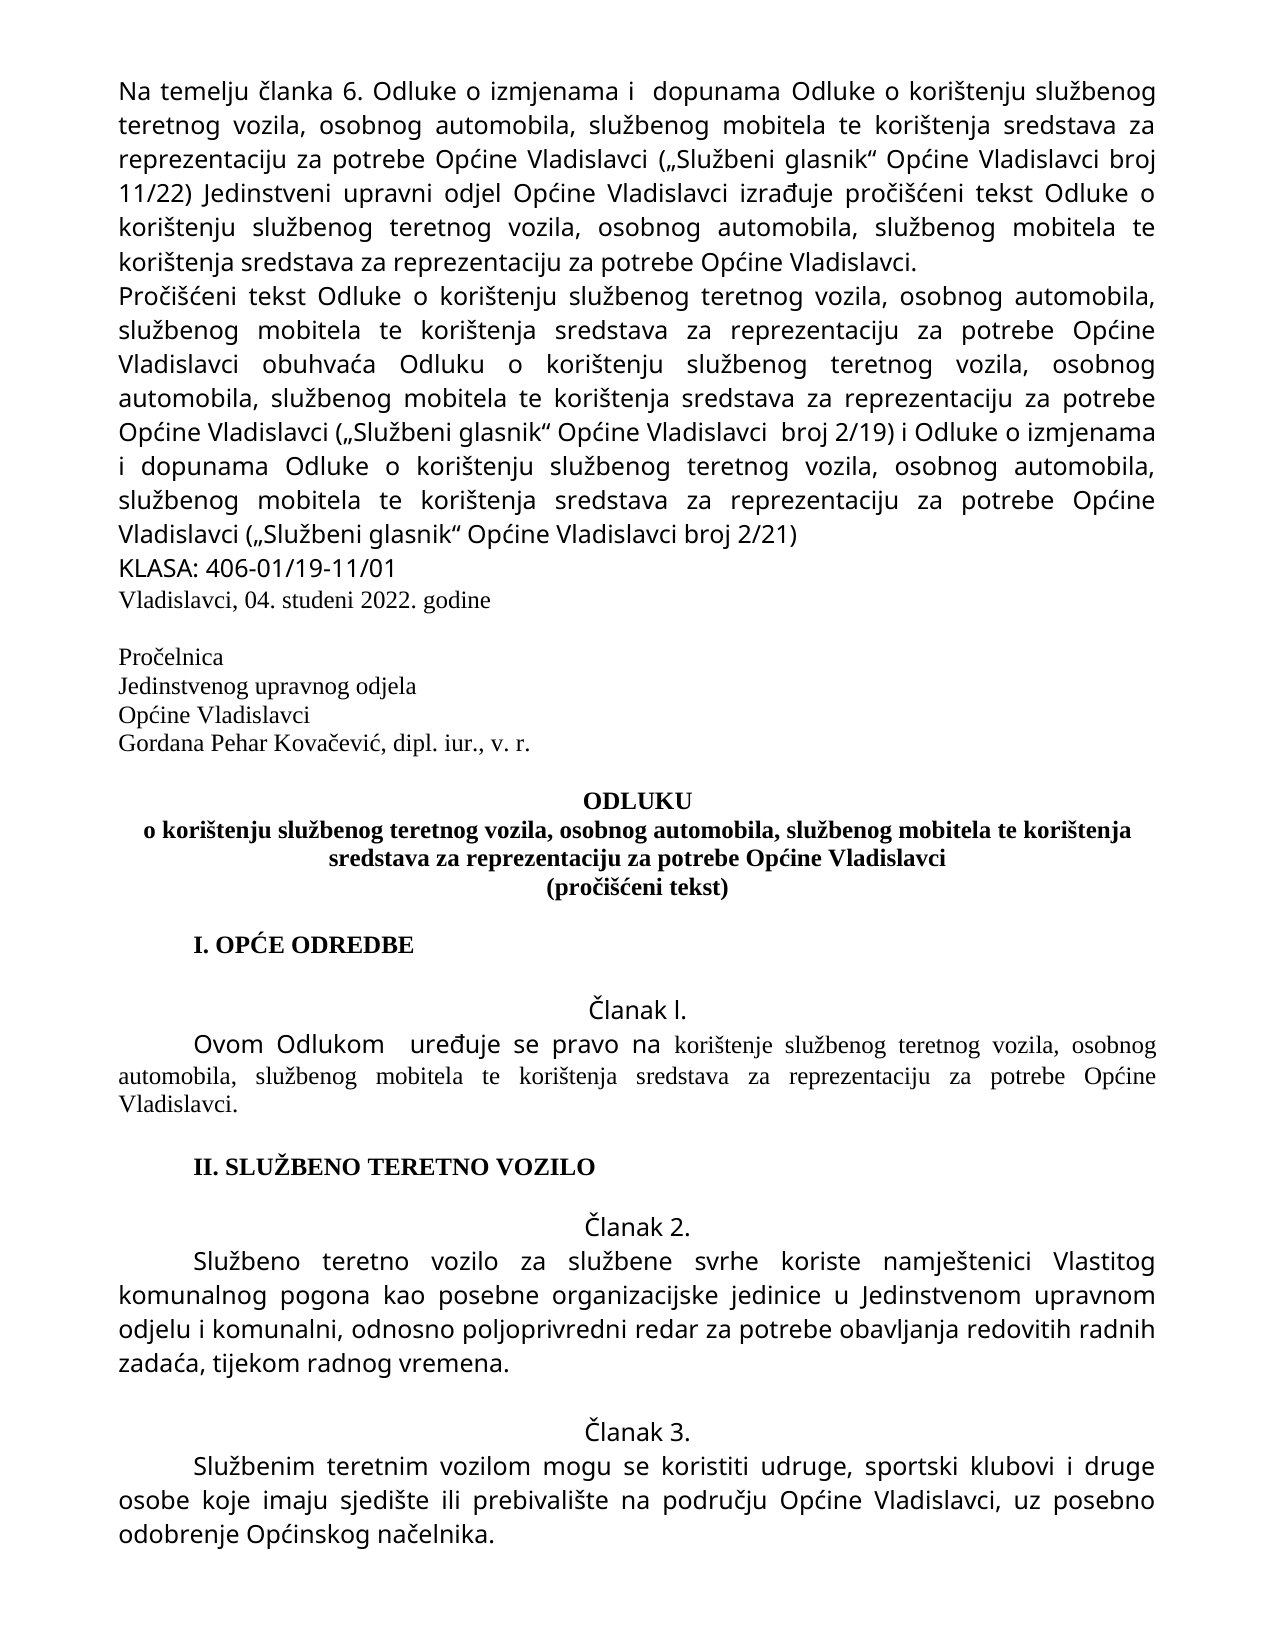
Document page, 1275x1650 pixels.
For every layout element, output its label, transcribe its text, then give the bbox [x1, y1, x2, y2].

text Vladislavci, 04. studeni 2022. godine [118, 585, 1157, 613]
text Gordana Pehar Kovačević, dipl. iur., v. r. [118, 728, 1157, 757]
text Službeno teretno vozilo za službene svrhe koriste namještenici Vlastitog komunalnog pogona kao posebne organizacijske jedinice u Jedinstvenom upravnom odjelu i komunalni, odnosno poljoprivredni redar za potrebe obavljanja redovitih radnih zadaća, tijekom radnog vremena. [118, 1244, 1157, 1380]
text I. OPĆE ODREDBE [118, 930, 1157, 958]
text Službenim teretnim vozilom mogu se koristiti udruge, sportski klubovi i druge osobe koje imaju sjedište ili prebivalište na području Općine Vladislavci, uz posebno odobrenje Općinskog načelnika. [118, 1448, 1157, 1550]
text Na temelju članka 6. Odluke o izmjenama i dopunama Odluke o korištenju službenog teretnog vozila, osobnog automobila, službenog mobitela te korištenja sredstava za reprezentaciju za potrebe Općine Vladislavci („Službeni glasnik“ Općine Vladislavci broj 11/22) Jedinstveni upravni odjel Općine Vladislavci izrađuje pročišćeni tekst Odluke o korištenju službenog teretnog vozila, osobnog automobila, službenog mobitela te korištenja sredstava za reprezentaciju za potrebe Općine Vladislavci. [118, 74, 1157, 278]
text Članak 2. [118, 1210, 1157, 1244]
text II. SLUŽBENO TERETNO VOZILO [118, 1152, 1157, 1181]
text ODLUKU [118, 786, 1157, 815]
text KLASA: 406-01/19-11/01 [118, 551, 1157, 585]
text Jedinstvenog upravnog odjela [118, 671, 1157, 700]
text o korištenju službenog teretnog vozila, osobnog automobila, službenog mobitela te korištenja sredstava za reprezentaciju za potrebe Općine Vladislavci [118, 815, 1157, 872]
text Ovom Odlukom uređuje se pravo na korištenje službenog teretnog vozila, osobnog automobila, službenog mobitela te korištenja sredstava za reprezentaciju za potrebe Općine Vladislavci. [118, 1027, 1157, 1118]
text Pročelnica [118, 642, 1157, 671]
text Članak 3. [118, 1414, 1157, 1448]
text Općine Vladislavci [118, 700, 1157, 728]
text Pročišćeni tekst Odluke o korištenju službenog teretnog vozila, osobnog automobila, službenog mobitela te korištenja sredstava za reprezentaciju za potrebe Općine Vladislavci obuhvaća Odluku o korištenju službenog teretnog vozila, osobnog automobila, službenog mobitela te korištenja sredstava za reprezentaciju za potrebe Općine Vladislavci („Službeni glasnik“ Općine Vladislavci broj 2/19) i Odluke o izmjenama i dopunama Odluke o korištenju službenog teretnog vozila, osobnog automobila, službenog mobitela te korištenja sredstava za reprezentaciju za potrebe Općine Vladislavci („Službeni glasnik“ Općine Vladislavci broj 2/21) [118, 278, 1157, 551]
text Članak l. [118, 993, 1157, 1027]
text (pročišćeni tekst) [118, 872, 1157, 901]
